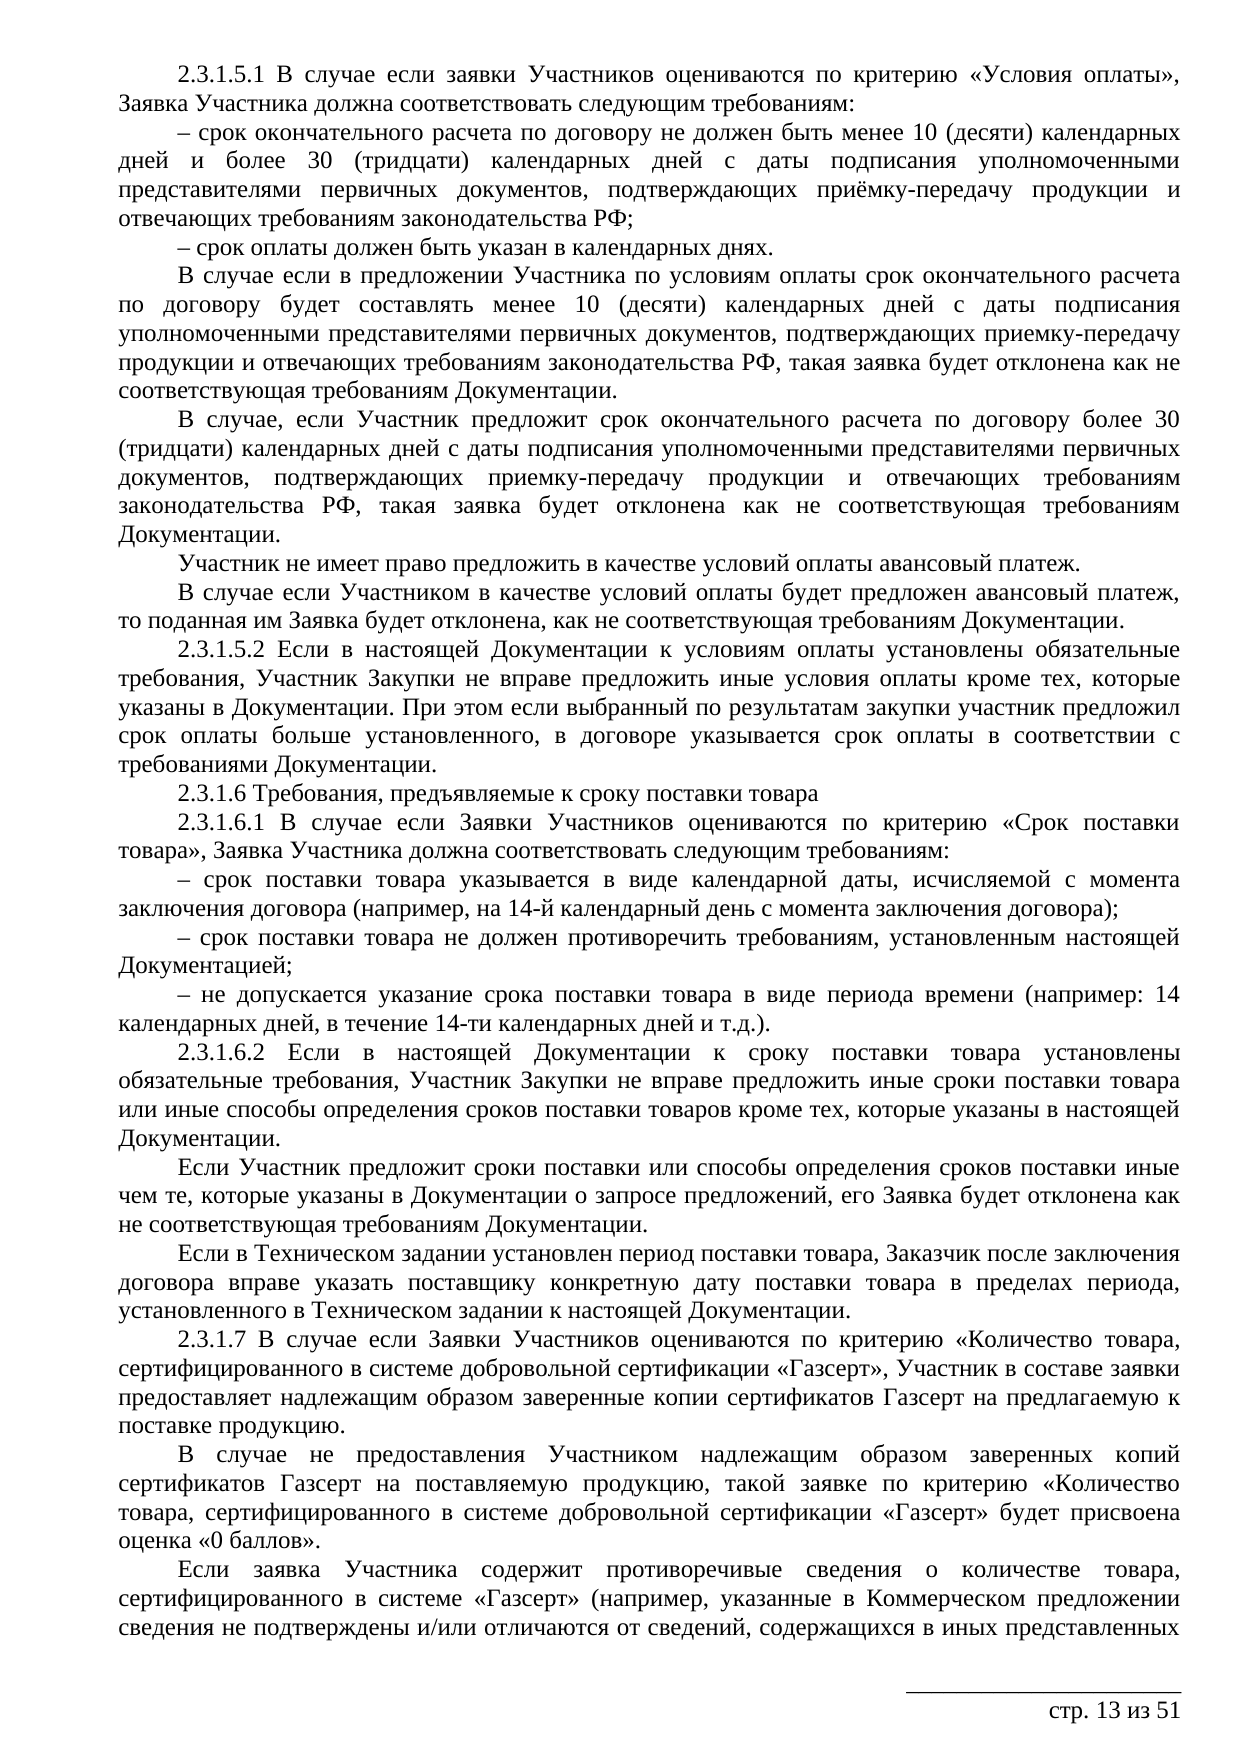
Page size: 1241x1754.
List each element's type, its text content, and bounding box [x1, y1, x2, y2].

text 2.3.1.6.2 Если в настоящей Документации к сроку поставки товара установлены обязательные требования, Участник Закупки не вправе предложить иные сроки поставки товара или иные способы определения сроков поставки товаров кроме тех, которые указаны в настоящей Документации. [118, 1037, 1181, 1152]
table_header 2.3.1.5.1 В случае если заявки Участников оцениваются по критерию «Условия оплаты», Заявка Участника должна соответствовать следующим требованиям: – срок окончательного расчета по договору не должен быть менее 10 (десяти) календарных дней и более 30 (тридцати) календарных дней с даты подписания уполномоченными представителями первичных документов, подтверждающих приёмку-передачу продукции и отвечающих требованиям законодательства РФ; – срок оплаты должен быть указан в календарных днях. В случае если в предложении Участника по условиям оплаты срок окончательного расчета по договору будет составлять менее 10 (десяти) календарных дней с даты подписания уполномоченными представителями первичных документов, подтверждающих приемку-передачу продукции и отвечающих требованиям законодательства РФ, такая заявка будет отклонена как не соответствующая требованиям Документации. В случае, если Участник предложит срок окончательного расчета по договору более 30 (тридцати) календарных дней с даты подписания уполномоченными представителями первичных документов, подтверждающих приемку-передачу продукции и отвечающих требованиям законодательства РФ, такая заявка будет отклонена как не соответствующая требованиям Документации. Участник не имеет право предложить в качестве условий оплаты авансовый платеж. В случае если Участником в качестве условий оплаты будет предложен авансовый платеж, то поданная им Заявка будет отклонена, как не соответствующая требованиям Документации. 2.3.1.5.2 Если в настоящей Документации к условиям оплаты установлены обязательные требования, Участник Закупки не вправе предложить иные условия оплаты кроме тех, которые указаны в Документации. При этом если выбранный по результатам закупки участник предложил срок оплаты больше установленного, в договоре указывается срок оплаты в соответствии с требованиями Документации. [107, 59, 1181, 778]
text Если Участник предложит сроки поставки или способы определения сроков поставки иные чем те, которые указаны в Документации о запросе предложений, его Заявка будет отклонена как не соответствующая требованиям Документации. [118, 1152, 1181, 1238]
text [118, 1554, 1181, 1640]
text – не допускается указание срока поставки товара в виде периода времени (например: 14 календарных дней, в течение 14-ти календарных дней и т.д.). [118, 979, 1181, 1037]
text Если в Техническом задании установлен период поставки товара, Заказчик после заключения договора вправе указать поставщику конкретную дату поставки товара в пределах периода, установленного в Техническом задании к настоящей Документации. [118, 1238, 1181, 1324]
text 2.3.1.7 В случае если Заявки Участников оцениваются по критерию «Количество товара, сертифицированного в системе добровольной сертификации «Газсерт», Участник в составе заявки предоставляет надлежащим образом заверенные копии сертификатов Газсерт на предлагаемую к поставке продукцию. [118, 1324, 1181, 1439]
text В случае не предоставления Участником надлежащим образом заверенных копий сертификатов Газсерт на поставляемую продукцию, такой заявке по критерию «Количество товара, сертифицированного в системе добровольной сертификации «Газсерт» будет присвоена оценка «0 баллов». [118, 1439, 1181, 1554]
text – срок поставки товара не должен противоречить требованиям, установленным настоящей Документацией; [118, 922, 1181, 979]
text 2.3.1.6.1 В случае если Заявки Участников оцениваются по критерию «Срок поставки товара», Заявка Участника должна соответствовать следующим требованиям: [118, 807, 1181, 864]
text – срок поставки товара указывается в виде календарной даты, исчисляемой с момента заключения договора (например, на 14-й календарный день с момента заключения договора); [118, 864, 1181, 922]
text 2.3.1.6 Требования, предъявляемые к сроку поставки товара [118, 778, 1181, 807]
